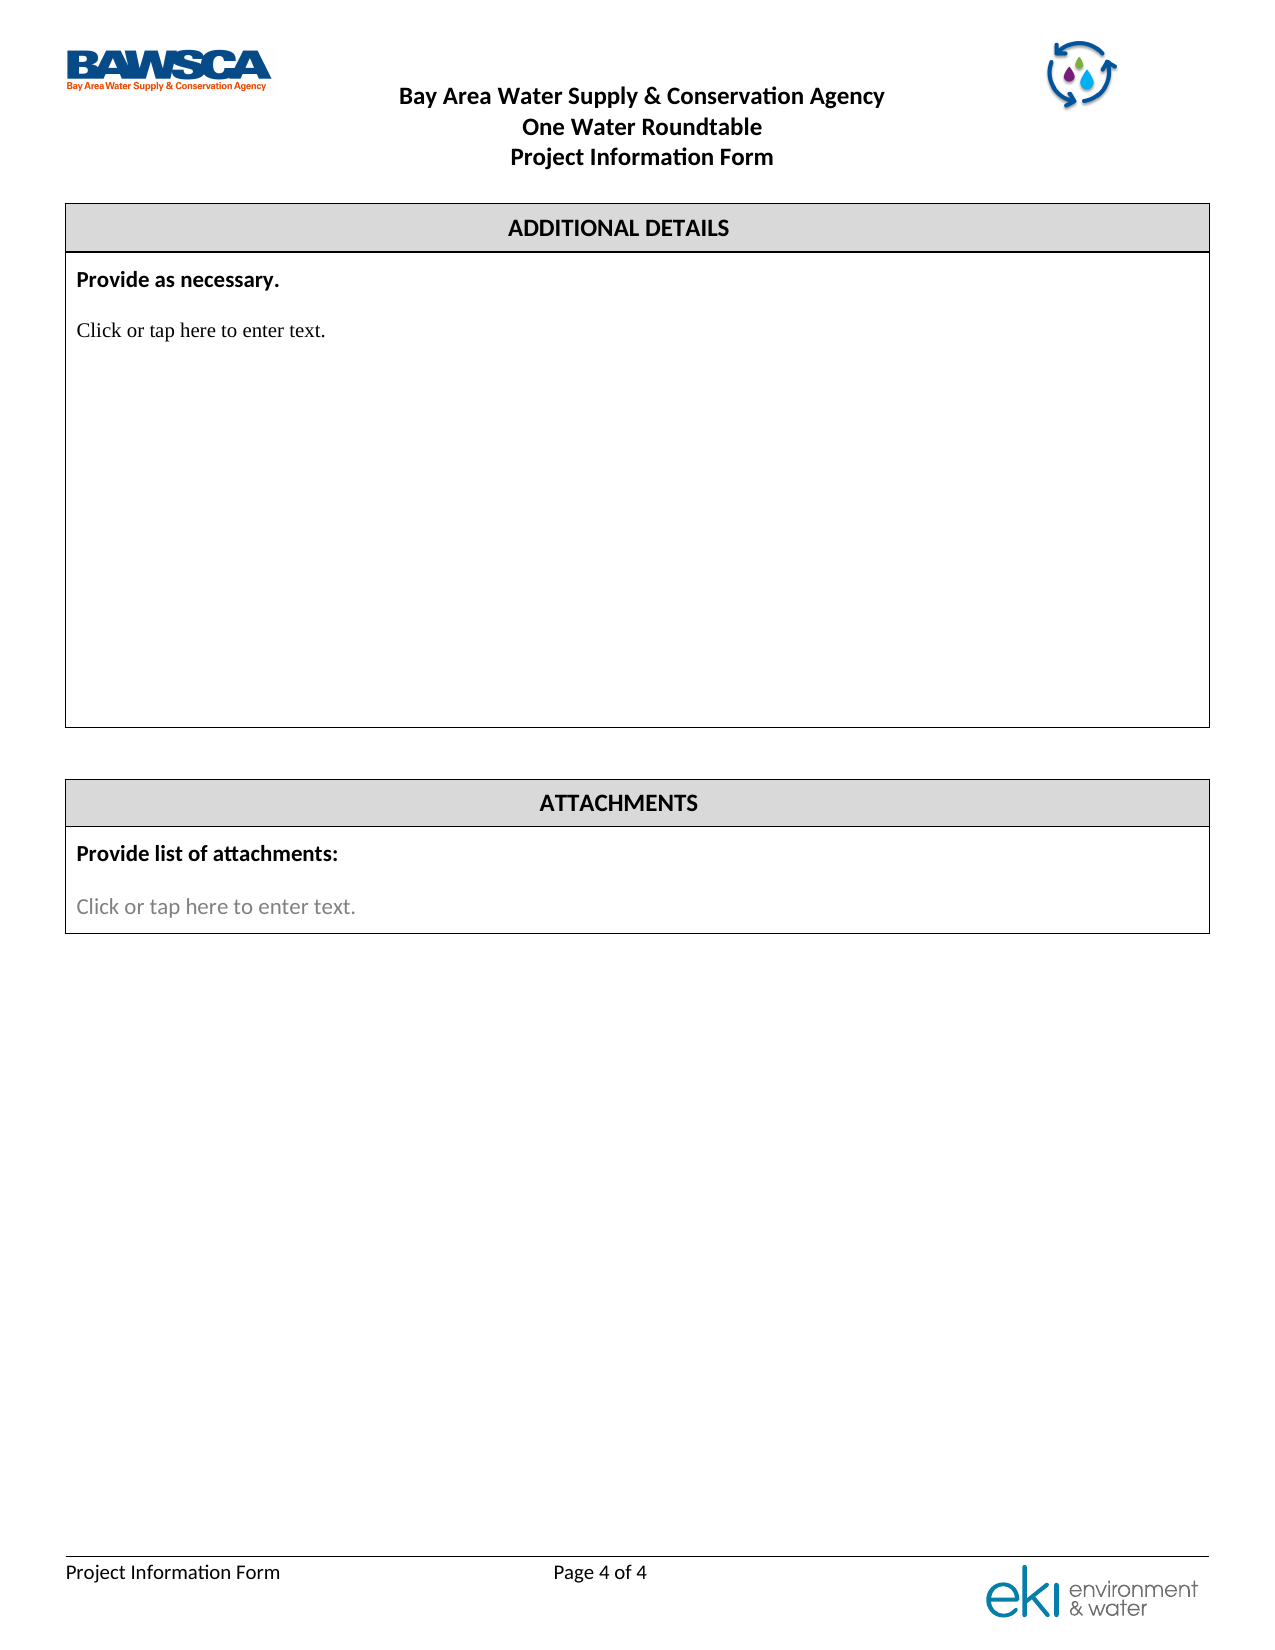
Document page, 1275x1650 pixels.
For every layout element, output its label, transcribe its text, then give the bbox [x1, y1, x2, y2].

table_cell Provide list of attachments: [66, 827, 1209, 933]
picture [62, 46, 277, 96]
table_cell Provide as necessary. [66, 253, 1209, 727]
picture [1039, 36, 1125, 114]
table_header ADDITIONAL DETAILS [66, 204, 1209, 251]
table_header ATTACHMENTS [66, 780, 1209, 826]
